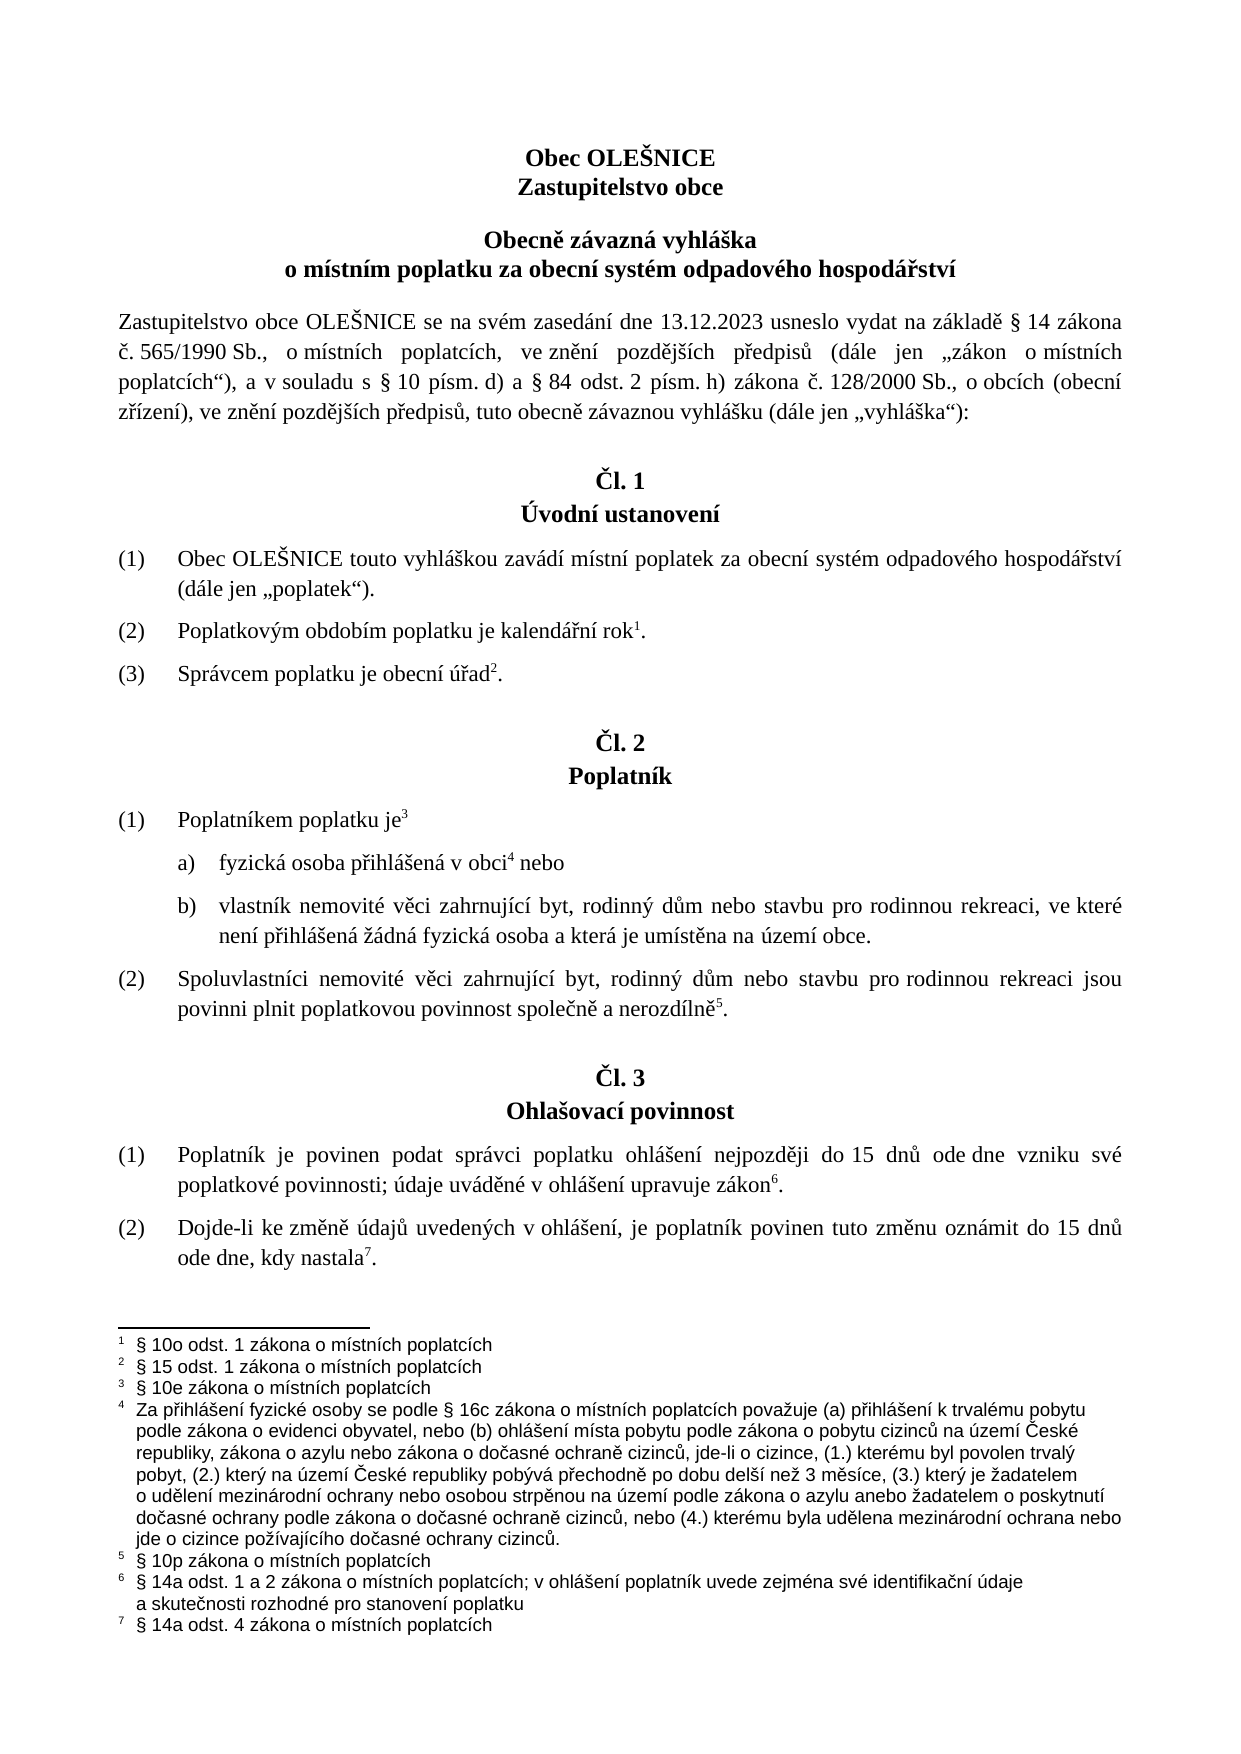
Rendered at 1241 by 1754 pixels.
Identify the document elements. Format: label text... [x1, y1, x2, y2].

subtitle Čl. 1 Úvodní ustanovení [118, 466, 1122, 528]
list Spoluvlastníci nemovité věci zahrnující byt, rodinný dům nebo stavbu pro rodinnou rekreaci jsou povinni plnit poplatkovou povinnost společně a nerozdílně. [118, 965, 1122, 1021]
list Poplatník je povinen podat správci poplatku ohlášení nejpozději do 15 dnů ode dne vzniku své poplatkové povinnosti; údaje uváděné v ohlášení upravuje zákon. [118, 1141, 1122, 1198]
list Obec OLEŠNICE touto vyhláškou zavádí místní poplatek za obecní systém odpadového hospodářství (dále jen „poplatek“). [118, 544, 1122, 601]
list Poplatníkem poplatku je [118, 806, 1122, 833]
list fyzická osoba přihlášená v obci nebo [177, 849, 1122, 876]
list Poplatkovým obdobím poplatku je kalendářní rok. [118, 617, 1122, 644]
subtitle Obecně závazná vyhláška o místním poplatku za obecní systém odpadového hospodářství [118, 225, 1122, 283]
title Obec OLEŠNICE Zastupitelstvo obce [118, 143, 1122, 201]
list Správcem poplatku je obecní úřad. [118, 660, 1122, 687]
list vlastník nemovité věci zahrnující byt, rodinný dům nebo stavbu pro rodinnou rekreaci, ve které není přihlášená žádná fyzická osoba a která je umístěna na území obce. [177, 892, 1122, 948]
subtitle Čl. 3 Ohlašovací povinnost [118, 1063, 1122, 1124]
list Dojde-li ke změně údajů uvedených v ohlášení, je poplatník povinen tuto změnu oznámit do 15 dnů ode dne, kdy nastala. [118, 1214, 1122, 1271]
subtitle Čl. 2 Poplatník [118, 728, 1122, 790]
text Zastupitelstvo obce OLEŠNICE se na svém zasedání dne 13.12.2023 usneslo vydat na základě § 14 zákona č. 565/1990 Sb., o místních poplatcích, ve znění pozdějších předpisů (dále jen „zákon o místních poplatcích“), a v souladu s § 10 písm. d) a § 84 odst. 2 písm. h) zákona č. 128/2000 Sb., o obcích (obecní zřízení), ve znění pozdějších předpisů, tuto obecně závaznou vyhlášku (dále jen „vyhláška“): [118, 308, 1122, 425]
